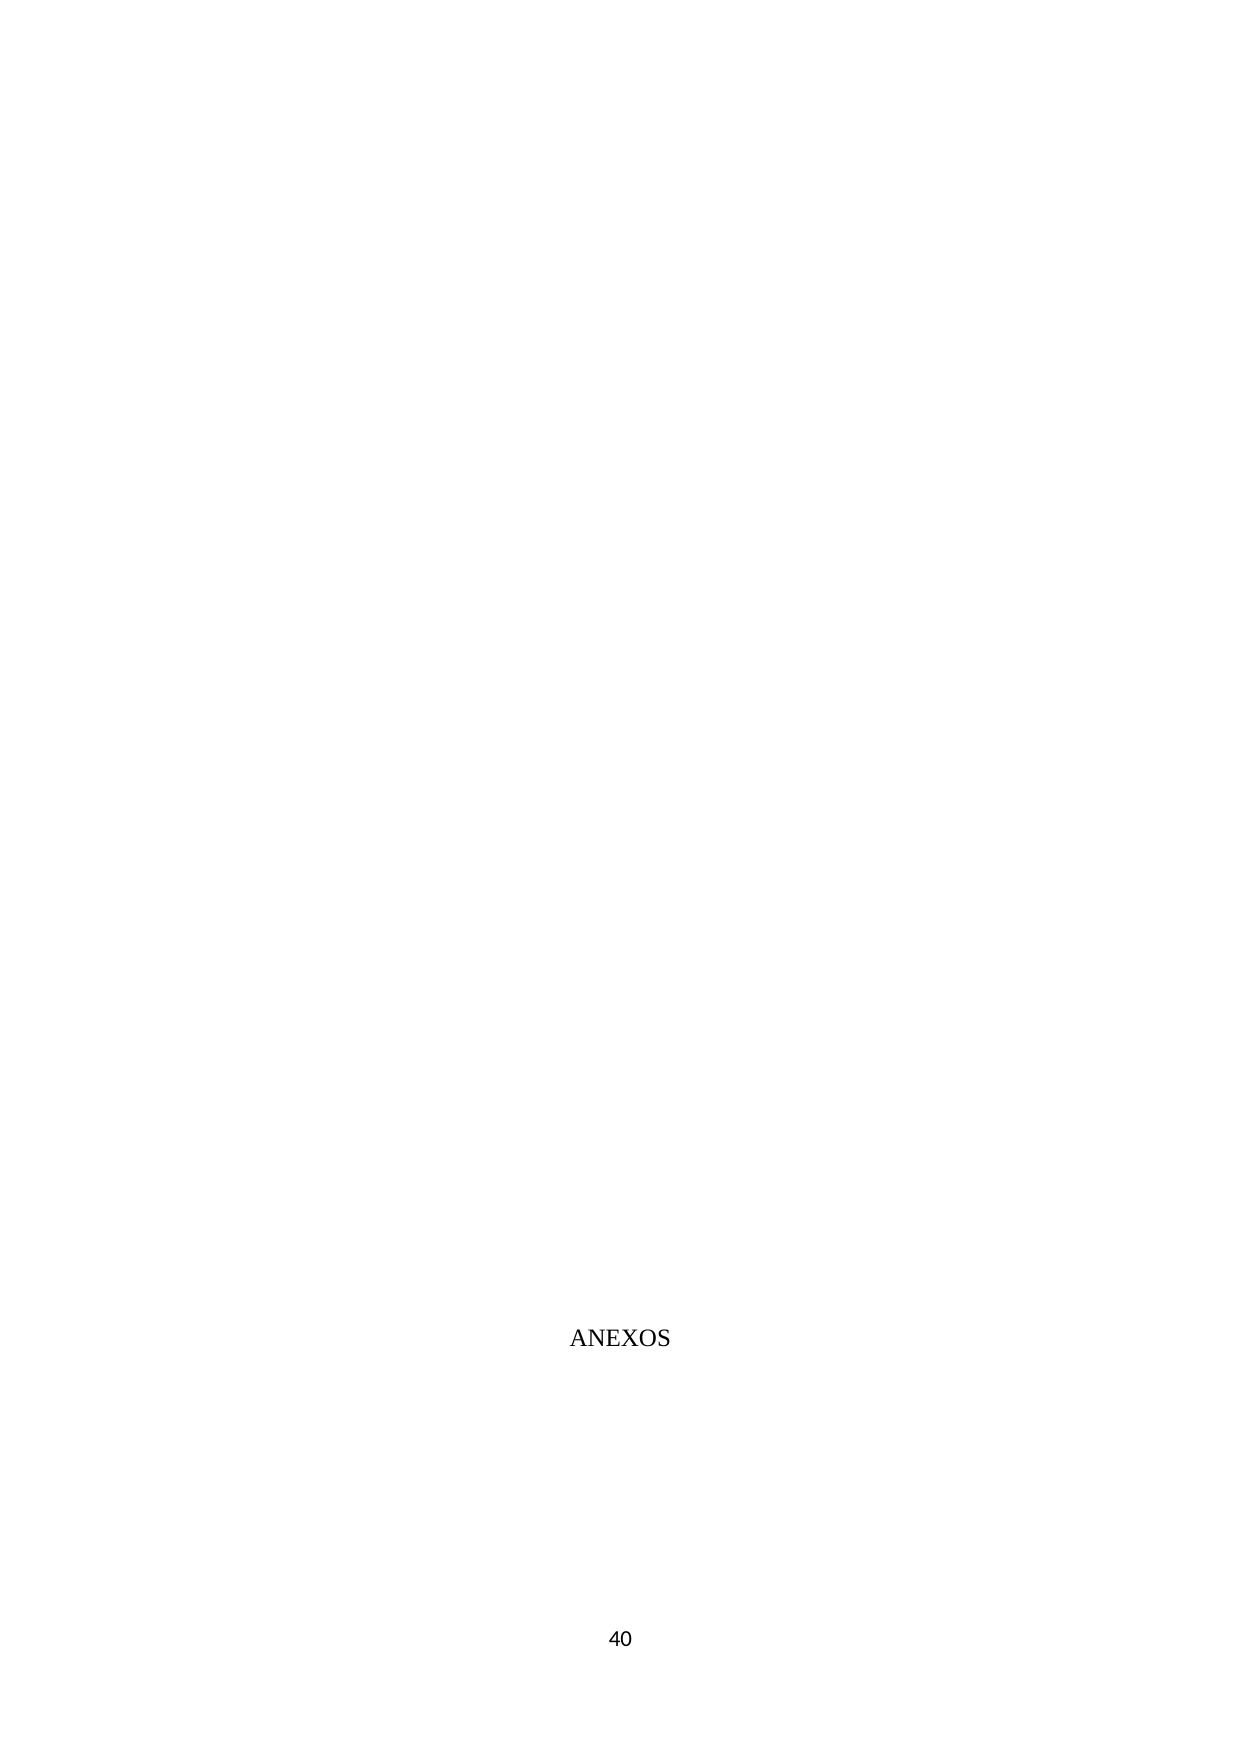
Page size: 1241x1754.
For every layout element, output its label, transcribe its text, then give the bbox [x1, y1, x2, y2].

text ANEXOS [177, 1323, 1063, 1351]
